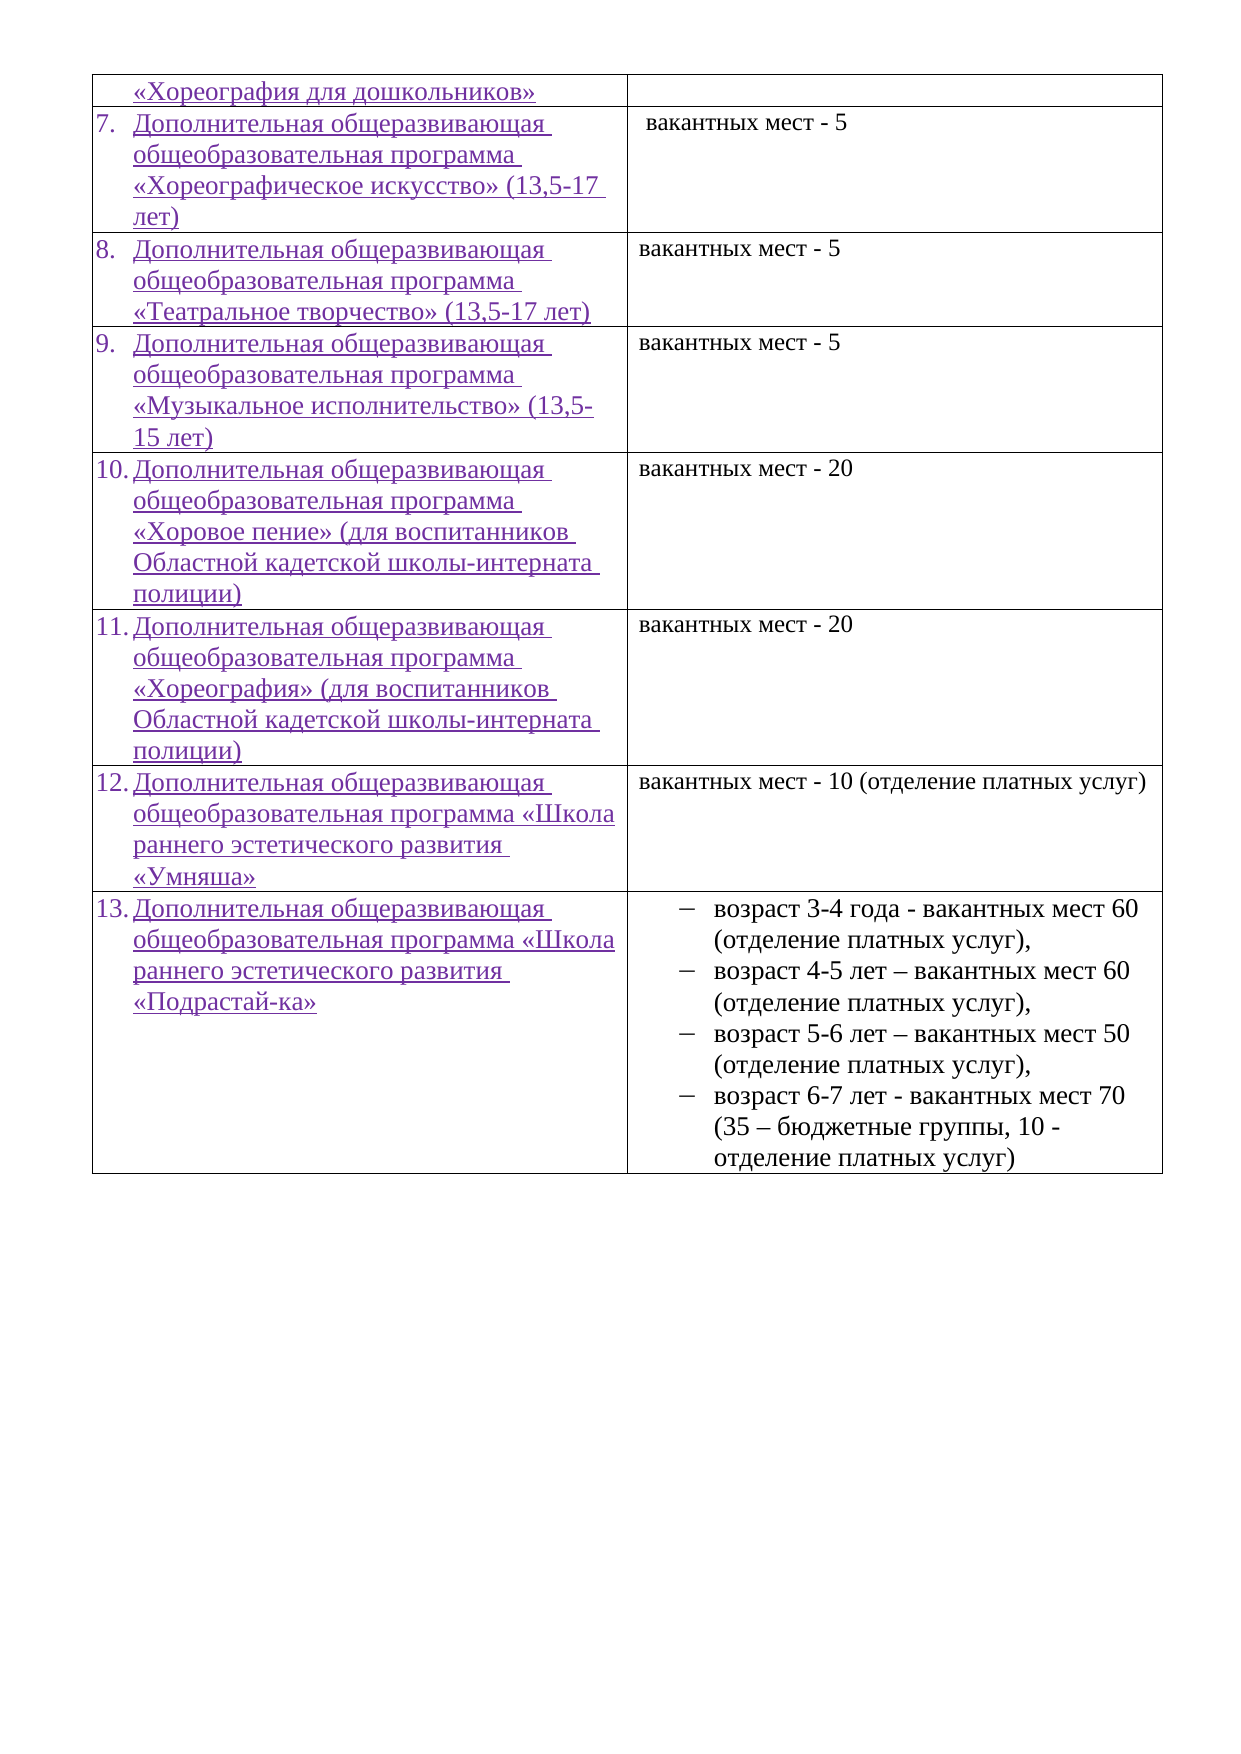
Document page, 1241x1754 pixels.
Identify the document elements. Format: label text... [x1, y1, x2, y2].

table_cell вакантных мест - 20 [628, 453, 1162, 608]
table_cell Дополнительная общеразвивающая общеобразовательная программа «Хореографическое искусство» (13,5-17 лет) [93, 107, 627, 232]
table_cell Дополнительная общеразвивающая общеобразовательная программа «Хореография» (для воспитанников Областной кадетской школы-интерната полиции) [93, 610, 627, 765]
table_cell возраст 3-4 года - вакантных мест 60 (отделение платных услуг), возраст 4-5 лет – вакантных мест 60 (отделение платных услуг), возраст 5-6 лет – вакантных мест 50 (отделение платных услуг), возраст 6-7 лет - вакантных мест 70 (35 – бюджетные группы, 10 - отделение платных услуг) [628, 892, 1162, 1173]
table_cell вакантных мест - 5 [628, 327, 1162, 452]
table_cell Дополнительная общеразвивающая общеобразовательная программа «Школа раннего эстетического развития «Подрастай-ка» [93, 892, 627, 1173]
table_cell вакантных мест - 20 [628, 610, 1162, 765]
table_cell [93, 75, 627, 106]
table_cell вакантных мест - 10 (отделение платных услуг) [628, 766, 1162, 891]
table_cell Дополнительная общеразвивающая общеобразовательная программа «Театральное творчество» (13,5-17 лет) [93, 233, 627, 326]
table_cell Дополнительная общеразвивающая общеобразовательная программа «Музыкальное исполнительство» (13,5-15 лет) [93, 327, 627, 452]
table_cell вакантных мест - 5 [628, 107, 1162, 232]
table_cell Дополнительная общеразвивающая общеобразовательная программа «Школа раннего эстетического развития «Умняша» [93, 766, 627, 891]
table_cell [628, 75, 1162, 106]
table_cell вакантных мест - 5 [628, 233, 1162, 326]
table_cell Дополнительная общеразвивающая общеобразовательная программа «Хоровое пение» (для воспитанников Областной кадетской школы-интерната полиции) [93, 453, 627, 608]
